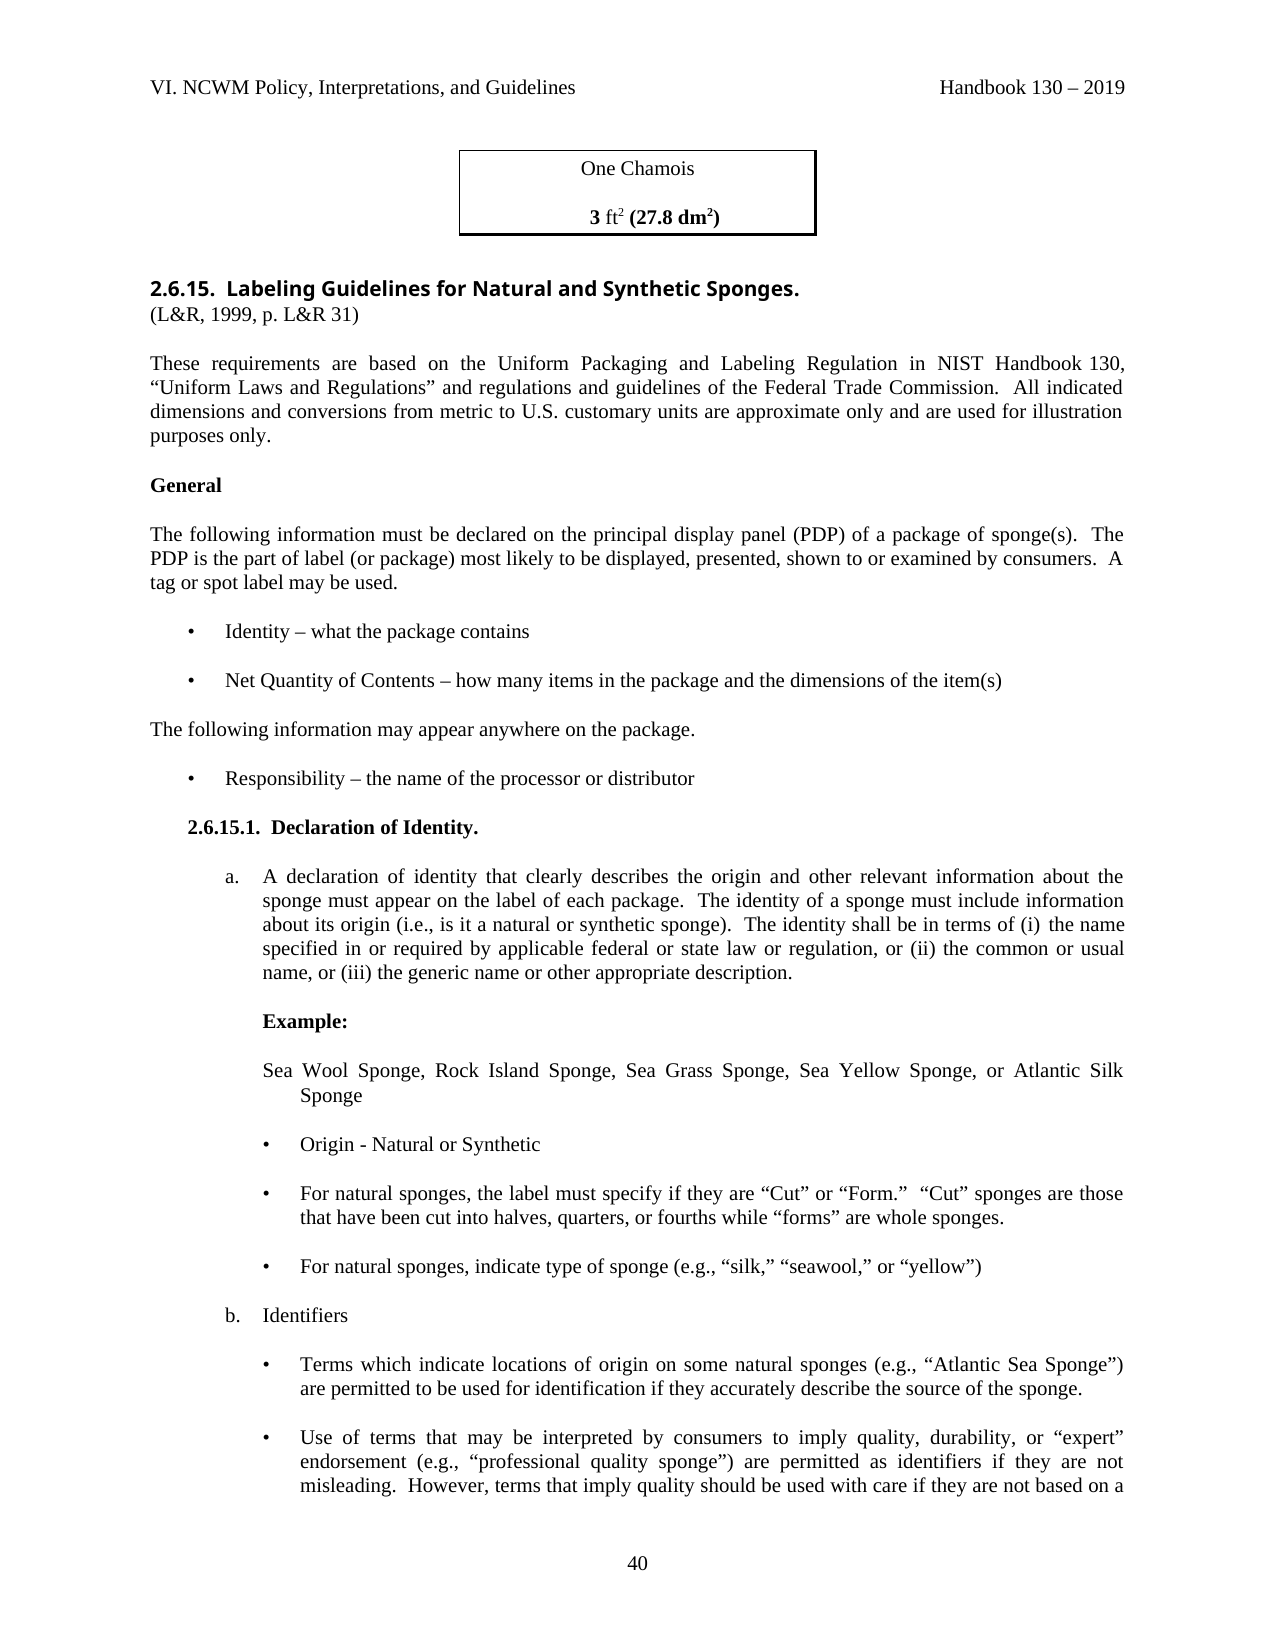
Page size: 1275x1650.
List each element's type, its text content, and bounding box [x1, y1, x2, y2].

text • For natural sponges, the label must specify if they are “Cut” or “Form.” “Cut” sponges are those that have been cut into halves, quarters, or fourths while “forms” are whole sponges. [262, 1181, 1125, 1229]
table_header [460, 151, 814, 233]
text These requirements are based on the Uniform Packaging and Labeling Regulation in NIST Handbook 130, “Uniform Laws and Regulations” and regulations and guidelines of the Federal Trade Commission. All indicated dimensions and conversions from metric to U.S. customary units are approximate only and are used for illustration purposes only. [150, 351, 1125, 447]
text • Responsibility – the name of the processor or distributor [187, 766, 1125, 790]
text a. A declaration of identity that clearly describes the origin and other relevant information about the sponge must appear on the label of each package. The identity of a sponge must include information about its origin (i.e., is it a natural or synthetic sponge). The identity shall be in terms of (i) the name specified in or required by applicable federal or state law or regulation, or (ii) the common or usual name, or (iii) the generic name or other appropriate description. [225, 864, 1125, 984]
text b. Identifiers [225, 1303, 1125, 1327]
text Example: [262, 1009, 1125, 1033]
text • For natural sponges, indicate type of sponge (e.g., “silk,” “seawool,” or “yellow”) [262, 1254, 1125, 1278]
text (L&R, 1999, p. L&R 31) [150, 302, 1125, 326]
text 2.6.15. Labeling Guidelines for Natural and Synthetic Sponges. [150, 274, 1125, 302]
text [262, 1425, 1125, 1497]
text 2.6.15.1. Declaration of Identity. [187, 815, 1125, 839]
text The following information may appear anywhere on the package. [150, 717, 1125, 741]
text • Identity – what the package contains [187, 619, 1125, 643]
text The following information must be declared on the principal display panel (PDP) of a package of sponge(s). The PDP is the part of label (or package) most likely to be displayed, presented, shown to or examined by consumers. A tag or spot label may be used. [150, 522, 1125, 594]
text General [150, 472, 1125, 497]
text Sea Wool Sponge, Rock Island Sponge, Sea Grass Sponge, Sea Yellow Sponge, or Atlantic Silk Sponge [262, 1058, 1125, 1107]
text • Terms which indicate locations of origin on some natural sponges (e.g., “Atlantic Sea Sponge”) are permitted to be used for identification if they accurately describe the source of the sponge. [262, 1352, 1125, 1400]
text • Origin - Natural or Synthetic [262, 1132, 1125, 1156]
text • Net Quantity of Contents – how many items in the package and the dimensions of the item(s) [187, 668, 1125, 692]
